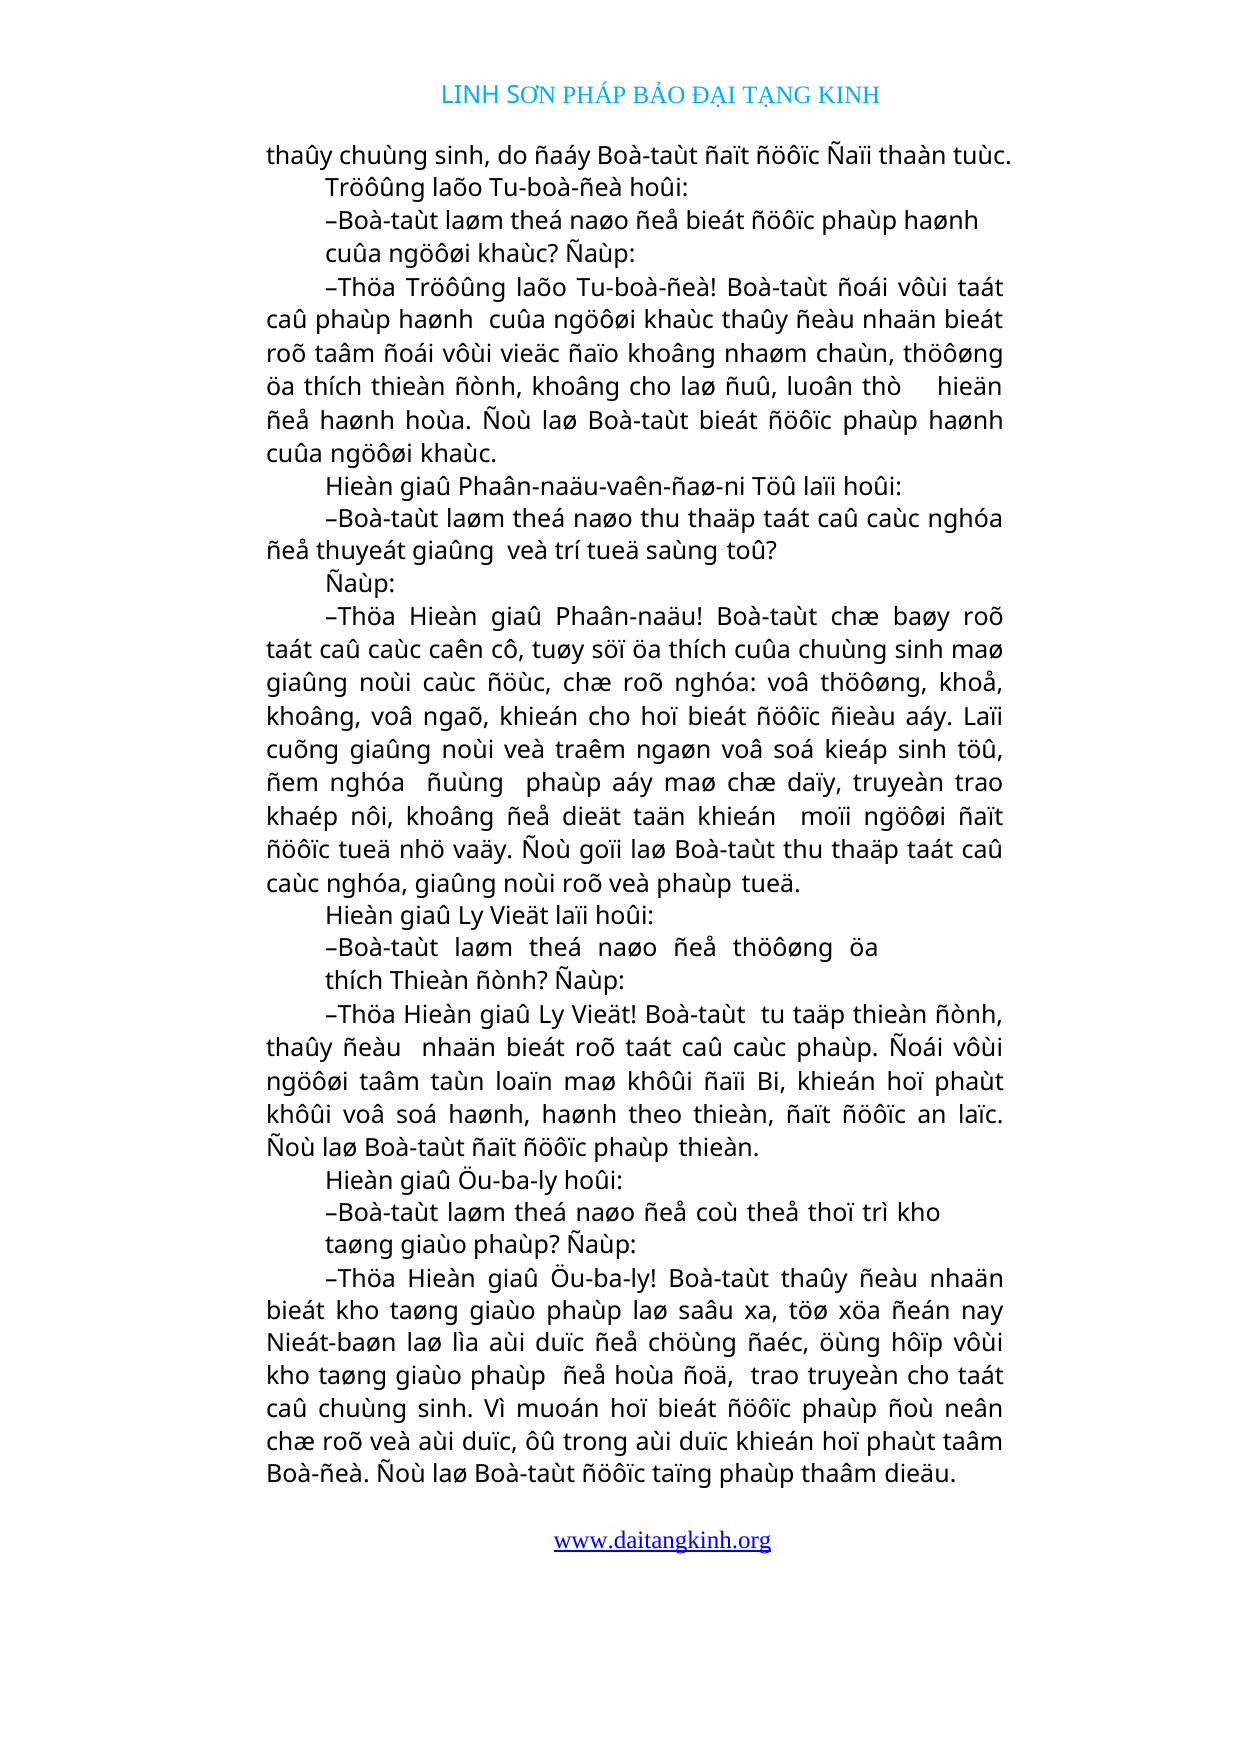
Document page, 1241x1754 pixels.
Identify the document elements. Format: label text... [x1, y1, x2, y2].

text Ñaùp: [325, 567, 1065, 598]
text –Thöa Hieàn giaû Öu-ba-ly! Boà-taùt thaûy ñeàu nhaän bieát kho taøng giaùo phaùp laø saâu xa, töø xöa ñeán nay Nieát-baøn laø lìa aùi duïc ñeå chöùng ñaéc, öùng hôïp vôùi kho taøng giaùo phaùp ñeå hoùa ñoä, trao truyeàn cho taát caû chuùng sinh. Vì muoán hoï bieát ñöôïc phaùp ñoù neân chæ roõ veà aùi duïc, ôû trong aùi duïc khieán hoï phaùt taâm Boà-ñeà. Ñoù laø Boà-taùt ñöôïc taïng phaùp thaâm dieäu. [266, 1261, 1004, 1490]
text –Thöa Hieàn giaû Phaân-naäu! Boà-taùt chæ baøy roõ taát caû caùc caên cô, tuøy söï öa thích cuûa chuùng sinh maø giaûng noùi caùc ñöùc, chæ roõ nghóa: voâ thöôøng, khoå, khoâng, voâ ngaõ, khieán cho hoï bieát ñöôïc ñieàu aáy. Laïi cuõng giaûng noùi veà traêm ngaøn voâ soá kieáp sinh töû, ñem nghóa ñuùng phaùp aáy maø chæ daïy, truyeàn trao khaép nôi, khoâng ñeå dieät taän khieán moïi ngöôøi ñaït ñöôïc tueä nhö vaäy. Ñoù goïi laø Boà-taùt thu thaäp taát caû caùc nghóa, giaûng noùi roõ veà phaùp tueä. [266, 599, 1004, 899]
text –Thöa Tröôûng laõo Tu-boà-ñeà! Boà-taùt ñoái vôùi taát caû phaùp haønh cuûa ngöôøi khaùc thaûy ñeàu nhaän bieát roõ taâm ñoái vôùi vieäc ñaïo khoâng nhaøm chaùn, thöôøng öa thích thieàn ñònh, khoâng cho laø ñuû, luoân thò hieän ñeå haønh hoùa. Ñoù laø Boà-taùt bieát ñöôïc phaùp haønh cuûa ngöôøi khaùc. [266, 269, 1004, 470]
text –Boà-taùt laøm theá naøo ñeå coù theå thoï trì kho taøng giaùo phaùp? Ñaùp: [325, 1196, 941, 1261]
text –Boà-taùt laøm theá naøo thu thaäp taát caû caùc nghóa ñeå thuyeát giaûng veà trí tueä saùng toû? [266, 501, 1004, 567]
text –Thöa Hieàn giaû Ly Vieät! Boà-taùt tu taäp thieàn ñònh, thaûy ñeàu nhaän bieát roõ taát caû caùc phaùp. Ñoái vôùi ngöôøi taâm taùn loaïn maø khôûi ñaïi Bi, khieán hoï phaùt khôûi voâ soá haønh, haønh theo thieàn, ñaït ñöôïc an laïc. Ñoù laø Boà-taùt ñaït ñöôïc phaùp thieàn. [266, 997, 1004, 1164]
text Tröôûng laõo Tu-boà-ñeà hoûi: [325, 171, 1065, 203]
text Hieàn giaû Ly Vieät laïi hoûi: [325, 899, 1065, 930]
text –Boà-taùt laøm theá naøo ñeå bieát ñöôïc phaùp haønh cuûa ngöôøi khaùc? Ñaùp: [325, 203, 980, 269]
text www.daitangkinh.org [553, 1525, 1065, 1554]
text Hieàn giaû Öu-ba-ly hoûi: [325, 1164, 1065, 1195]
text Hieàn giaû Phaân-naäu-vaên-ñaø-ni Töû laïi hoûi: [325, 470, 1065, 501]
text thaûy chuùng sinh, do ñaáy Boà-taùt ñaït ñöôïc Ñaïi thaàn tuùc. [266, 138, 1065, 171]
text –Boà-taùt laøm theá naøo ñeå thöôøng öa thích Thieàn ñònh? Ñaùp: [325, 930, 879, 997]
